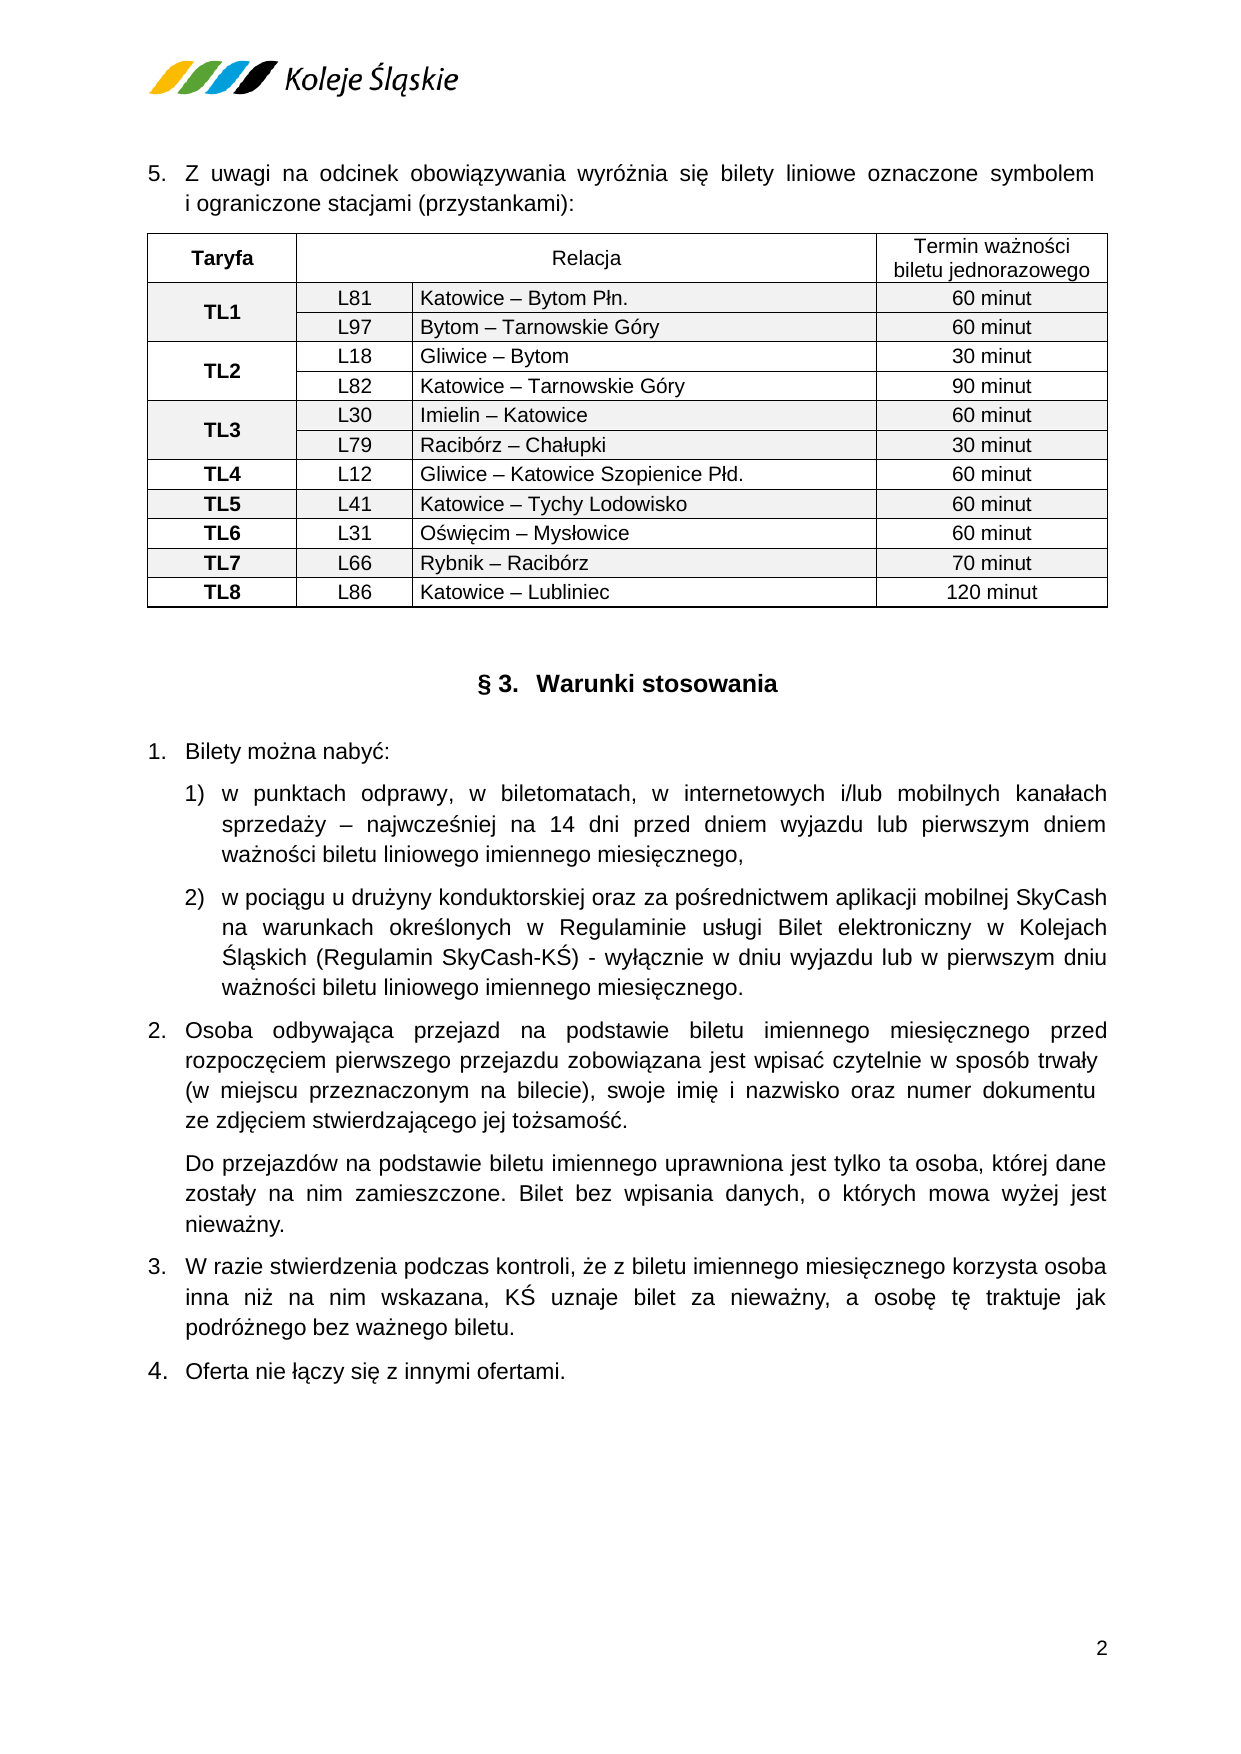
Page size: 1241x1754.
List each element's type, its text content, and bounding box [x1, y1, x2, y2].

table_cell L12 [297, 460, 412, 488]
table_cell Gliwice – Katowice Szopienice Płd. [413, 460, 876, 488]
table_cell 60 minut [877, 313, 1107, 341]
table_cell 60 minut [877, 460, 1107, 488]
table_cell 30 minut [877, 342, 1107, 371]
table_cell Katowice – Tarnowskie Góry [413, 372, 876, 400]
table_cell Katowice – Lubliniec [413, 578, 876, 606]
table_cell L66 [297, 549, 412, 577]
table_cell 120 minut [877, 578, 1107, 606]
table_cell L30 [297, 401, 412, 429]
table_cell TL5 [148, 490, 296, 518]
table_header Taryfa [148, 234, 296, 282]
table_cell Imielin – Katowice [413, 401, 876, 429]
table_cell L79 [297, 431, 412, 459]
list Osoba odbywająca przejazd na podstawie biletu imiennego miesięcznego przed rozpoczęciem pierwszego przejazdu zobowiązana jest wpisać czytelnie w sposób trwały (w miejscu przeznaczonym na bilecie), swoje imię i nazwisko oraz numer dokumentu ze zdjęciem stwierdzającego jej tożsamość. [148, 1017, 1107, 1134]
table_cell 60 minut [877, 519, 1107, 547]
list W razie stwierdzenia podczas kontroli, że z biletu imiennego miesięcznego korzysta osoba inna niż na nim wskazana, KŚ uznaje bilet za nieważny, a osobę tę traktuje jak podróżnego bez ważnego biletu. [148, 1253, 1107, 1340]
list w punktach odprawy, w biletomatach, w internetowych i/lub mobilnych kanałach sprzedaży – najwcześniej na 14 dni przed dniem wyjazdu lub pierwszym dniem ważności biletu liniowego imiennego miesięcznego, [184, 780, 1107, 867]
table_cell Bytom – Tarnowskie Góry [413, 313, 876, 341]
table_cell TL8 [148, 578, 296, 606]
table_header Relacja [297, 234, 876, 282]
table_cell 60 minut [877, 401, 1107, 429]
table_cell L97 [297, 313, 412, 341]
table_cell L81 [297, 283, 412, 312]
table_cell TL6 [148, 519, 296, 547]
text Do przejazdów na podstawie biletu imiennego uprawniona jest tylko ta osoba, której dane zostały na nim zamieszczone. Bilet bez wpisania danych, o których mowa wyżej jest nieważny. [185, 1150, 1107, 1237]
picture [113, 25, 493, 132]
table_cell L18 [297, 342, 412, 371]
table_cell TL2 [148, 342, 296, 400]
subtitle § 3. Warunki stosowania [148, 663, 1107, 700]
table_cell Gliwice – Bytom [413, 342, 876, 371]
list Oferta nie łączy się z innymi ofertami. [148, 1356, 1107, 1385]
table_cell 30 minut [877, 431, 1107, 459]
table_cell Racibórz – Chałupki [413, 431, 876, 459]
list Bilety można nabyć: [148, 738, 1107, 764]
table_cell 60 minut [877, 283, 1107, 312]
list w pociągu u drużyny konduktorskiej oraz za pośrednictwem aplikacji mobilnej SkyCash na warunkach określonych w Regulaminie usługi Bilet elektroniczny w Kolejach Śląskich (Regulamin SkyCash-KŚ) - wyłącznie w dniu wyjazdu lub w pierwszym dniu ważności biletu liniowego imiennego miesięcznego. [184, 883, 1107, 1000]
table_cell Katowice – Bytom Płn. [413, 283, 876, 312]
table_cell TL3 [148, 401, 296, 459]
table_cell Oświęcim – Mysłowice [413, 519, 876, 547]
table_cell 60 minut [877, 490, 1107, 518]
table_cell 70 minut [877, 549, 1107, 577]
table_cell Rybnik – Racibórz [413, 549, 876, 577]
table_cell 90 minut [877, 372, 1107, 400]
table_cell L41 [297, 490, 412, 518]
table_cell L31 [297, 519, 412, 547]
table_cell Katowice – Tychy Lodowisko [413, 490, 876, 518]
list Z uwagi na odcinek obowiązywania wyróżnia się bilety liniowe oznaczone symbolem i ograniczone stacjami (przystankami): [148, 160, 1107, 217]
table_header Termin ważności biletu jednorazowego [877, 234, 1107, 282]
table_cell L86 [297, 578, 412, 606]
table_cell TL1 [148, 283, 296, 341]
table_cell TL4 [148, 460, 296, 488]
table_cell L82 [297, 372, 412, 400]
table_cell TL7 [148, 549, 296, 577]
